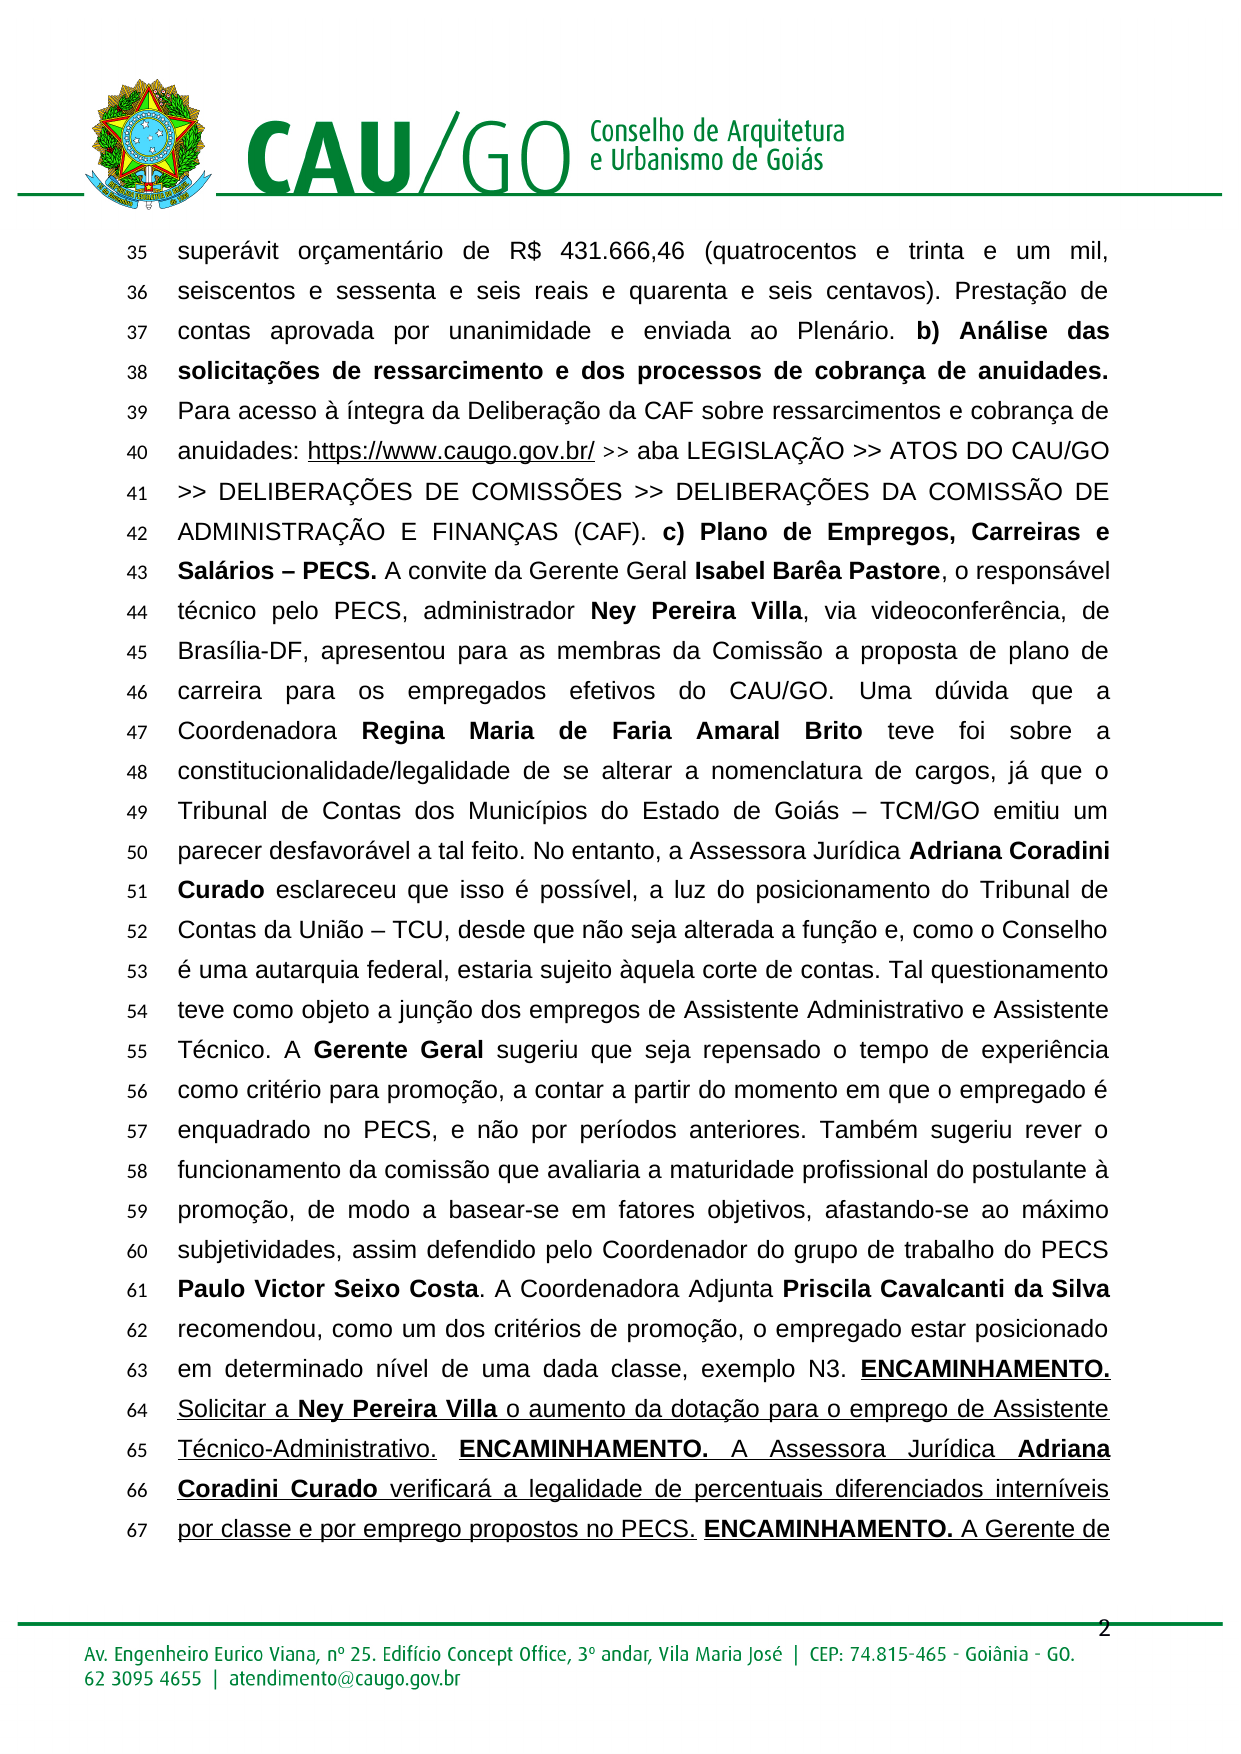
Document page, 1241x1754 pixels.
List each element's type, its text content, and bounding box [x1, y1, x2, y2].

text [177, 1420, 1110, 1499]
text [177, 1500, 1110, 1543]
picture [0, 1605, 1240, 1754]
picture [0, 18, 1239, 230]
